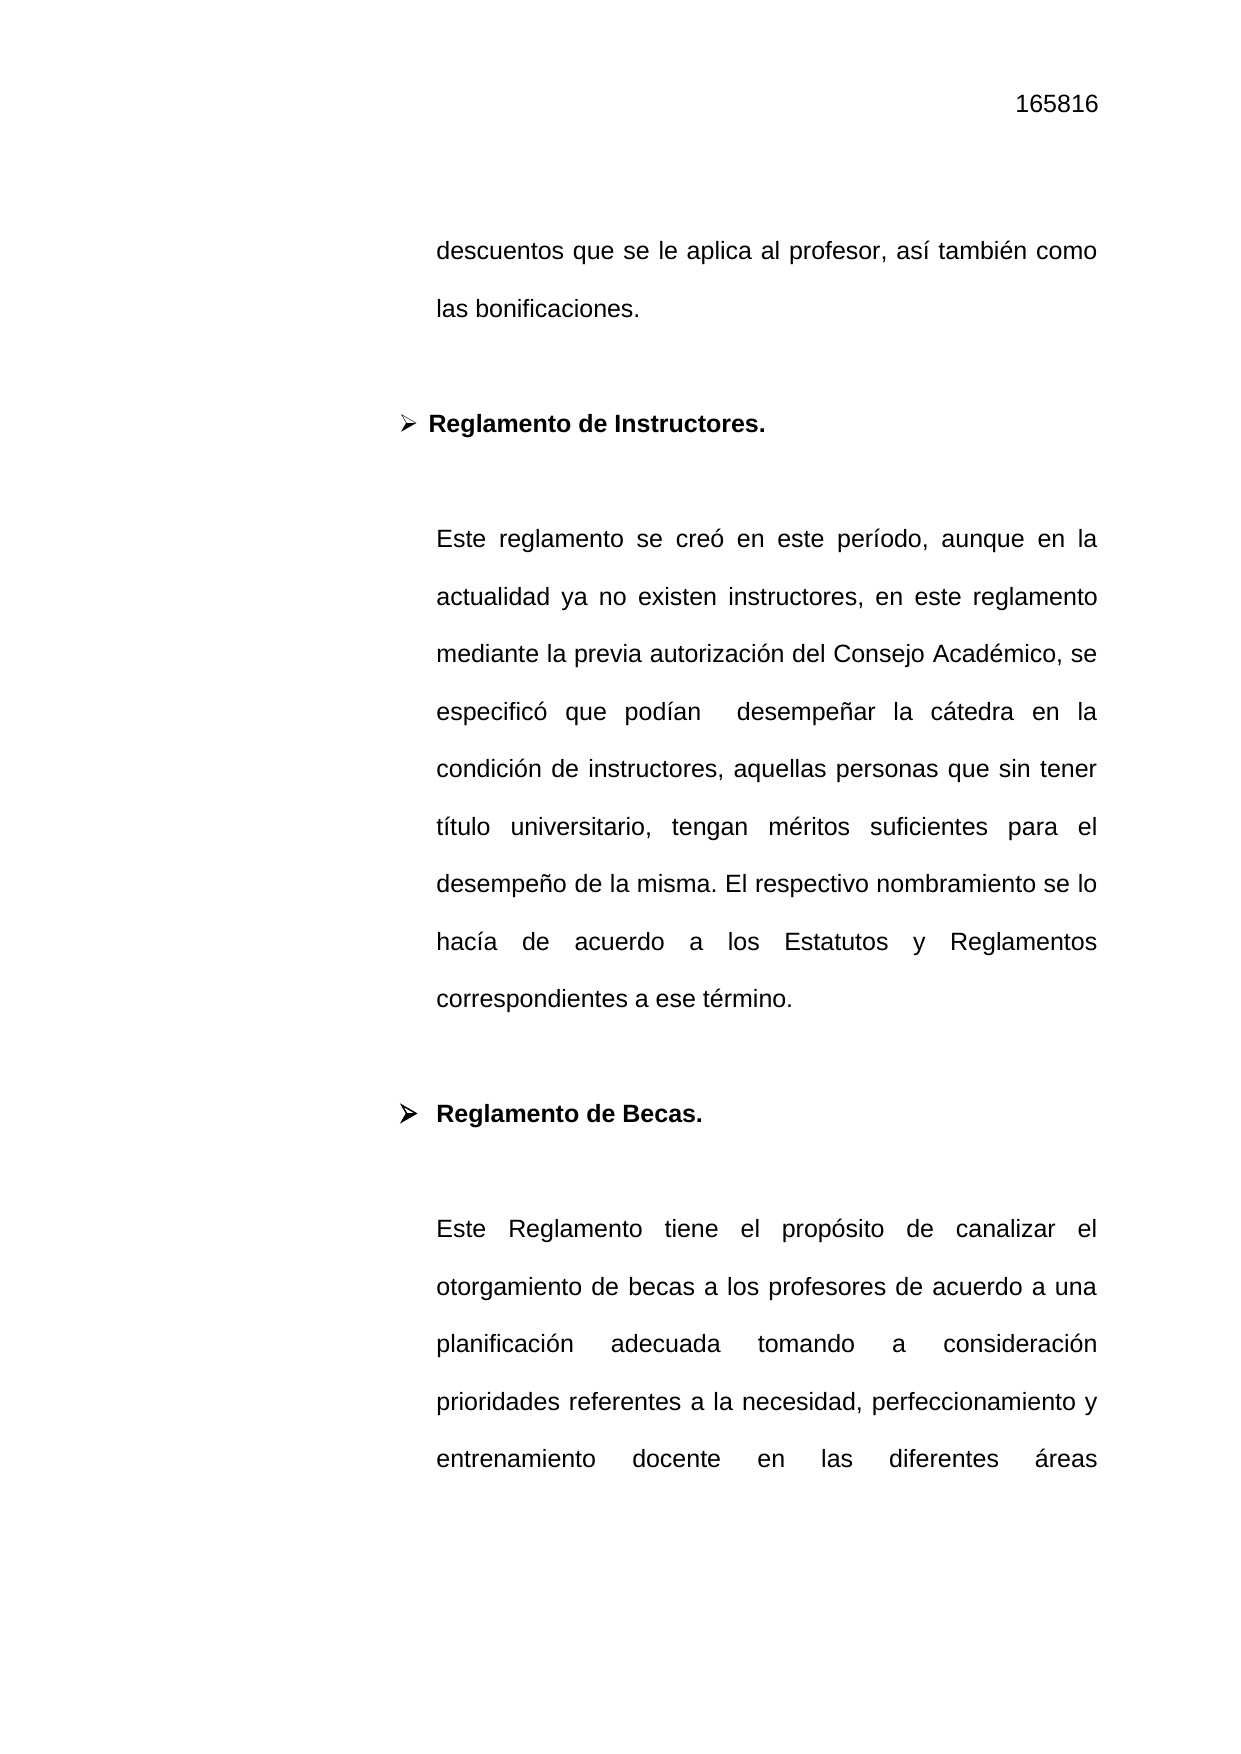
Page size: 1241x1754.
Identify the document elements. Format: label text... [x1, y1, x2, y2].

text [436, 1214, 1098, 1473]
text Este reglamento se creó en este período, aunque en la actualidad ya no existen instructores, en este reglamento mediante la previa autorización del Consejo Académico, se especificó que podían desempeñar la cátedra en la condición de instructores, aquellas personas que sin tener título universitario, tengan méritos suficientes para el desempeño de la misma. El respectivo nombramiento se lo hacía de acuerdo a los Estatutos y Reglamentos correspondientes a ese término. [436, 524, 1098, 1013]
list Reglamento de Becas. [399, 1099, 1098, 1128]
list Reglamento de Instructores. [399, 409, 1098, 438]
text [436, 236, 1098, 322]
